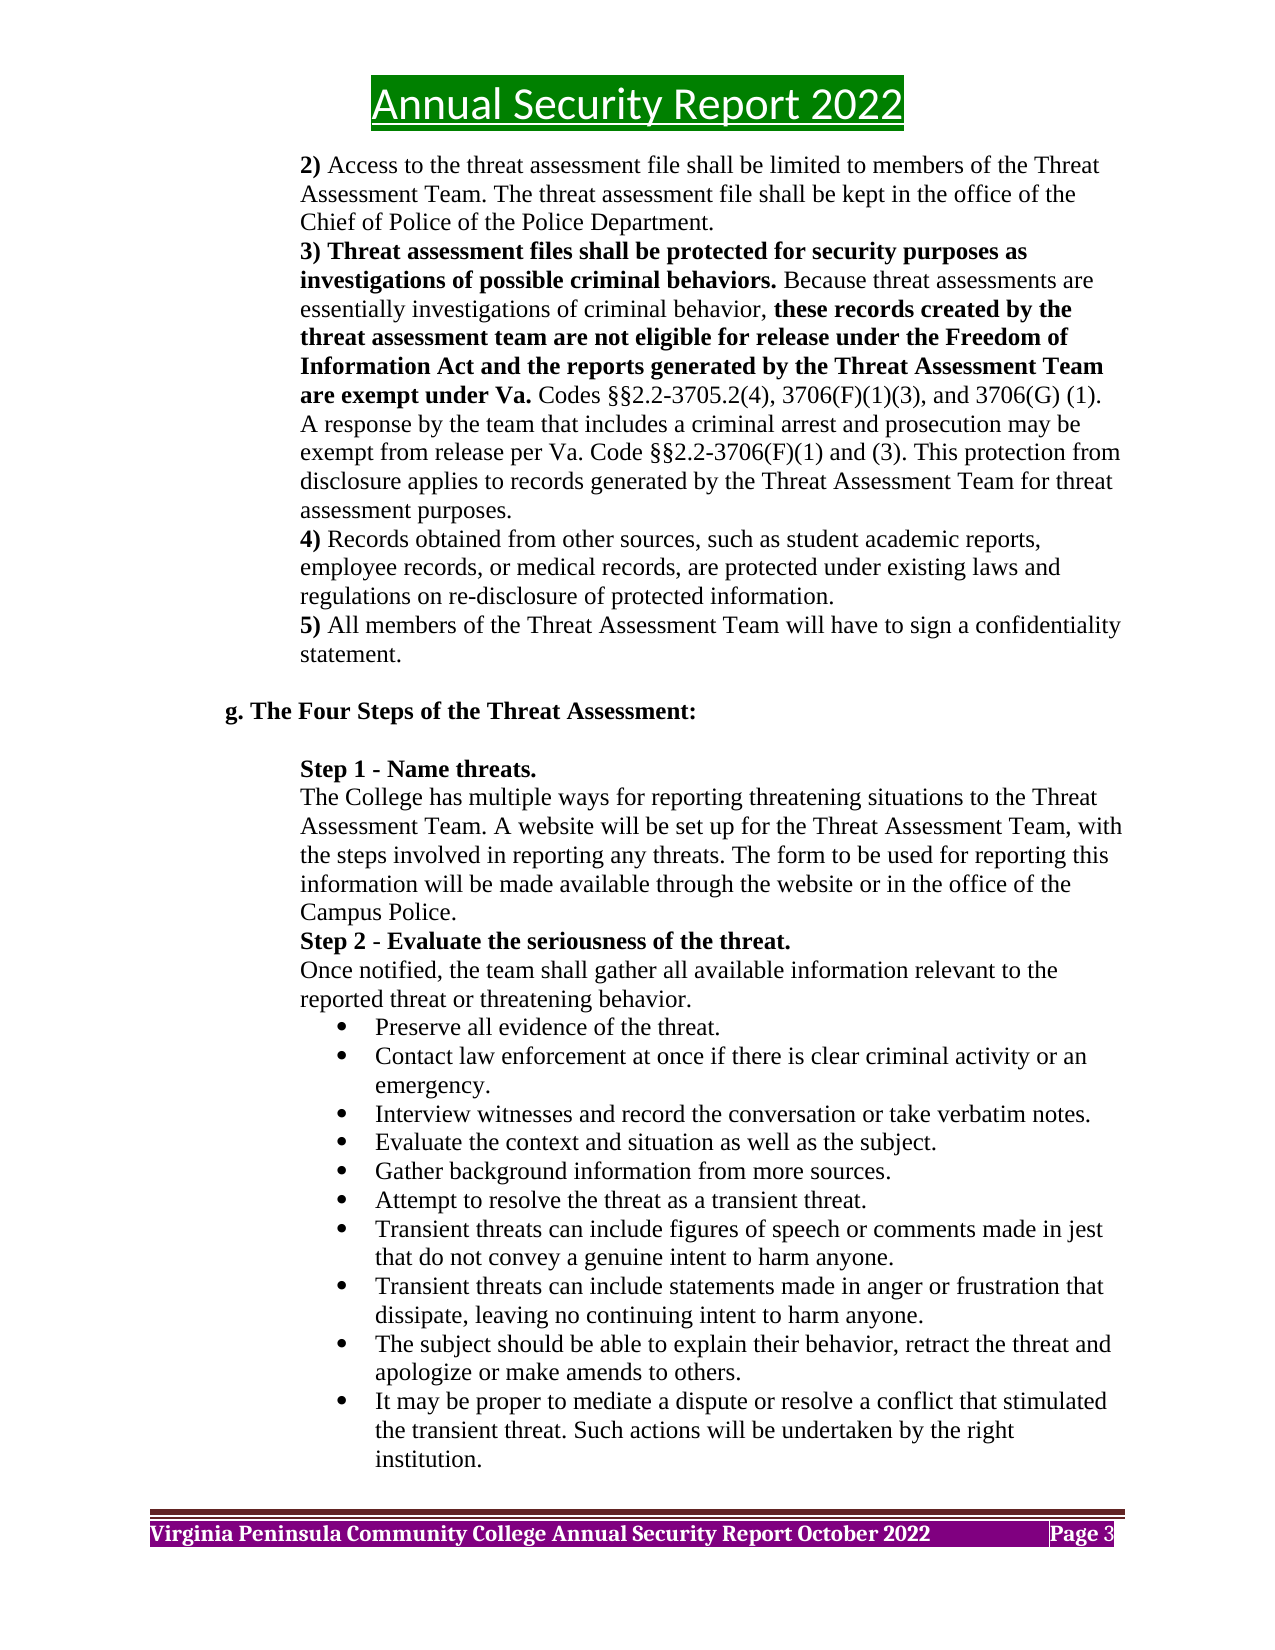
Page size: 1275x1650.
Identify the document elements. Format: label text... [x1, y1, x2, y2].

list Preserve all evidence of the threat. [337, 1012, 1125, 1041]
list The subject should be able to explain their behavior, retract the threat and apologize or make amends to others. [337, 1329, 1125, 1386]
text Step 1 - Name threats. [225, 754, 1125, 782]
text g. The Four Steps of the Threat Assessment: [150, 696, 1125, 725]
text Step 2 - Evaluate the seriousness of the threat. [225, 926, 1125, 955]
list Interview witnesses and record the conversation or take verbatim notes. [337, 1099, 1125, 1127]
list It may be proper to mediate a dispute or resolve a conflict that stimulated the transient threat. Such actions will be undertaken by the right institution. [337, 1386, 1125, 1472]
text 4) Records obtained from other sources, such as student academic reports, employee records, or medical records, are protected under existing laws and regulations on re-disclosure of protected information. [300, 524, 1125, 610]
text 2) Access to the threat assessment file shall be limited to members of the Threat Assessment Team. The threat assessment file shall be kept in the office of the Chief of Police of the Police Department. [300, 150, 1125, 236]
list Attempt to resolve the threat as a transient threat. [337, 1185, 1125, 1214]
list Evaluate the context and situation as well as the subject. [337, 1127, 1125, 1156]
text Once notified, the team shall gather all available information relevant to the reported threat or threatening behavior. [300, 955, 1125, 1012]
list Contact law enforcement at once if there is clear criminal activity or an emergency. [337, 1041, 1125, 1099]
list Transient threats can include statements made in anger or frustration that dissipate, leaving no continuing intent to harm anyone. [337, 1271, 1125, 1329]
list Transient threats can include figures of speech or comments made in jest that do not convey a genuine intent to harm anyone. [337, 1214, 1125, 1271]
text 5) All members of the Threat Assessment Team will have to sign a confidentiality statement. [300, 610, 1125, 667]
text The College has multiple ways for reporting threatening situations to the Threat Assessment Team. A website will be set up for the Threat Assessment Team, with the steps involved in reporting any threats. The form to be used for reporting this information will be made available through the website or in the office of the Campus Police. [300, 782, 1125, 926]
text 3) Threat assessment files shall be protected for security purposes as investigations of possible criminal behaviors. Because threat assessments are essentially investigations of criminal behavior, these records created by the threat assessment team are not eligible for release under the Freedom of Information Act and the reports generated by the Threat Assessment Team are exempt under Va. Codes §§2.2-3705.2(4), 3706(F)(1)(3), and 3706(G) (1). A response by the team that includes a criminal arrest and prosecution may be exempt from release per Va. Code §§2.2-3706(F)(1) and (3). This protection from disclosure applies to records generated by the Threat Assessment Team for threat assessment purposes. [300, 236, 1125, 524]
list Gather background information from more sources. [337, 1156, 1125, 1185]
